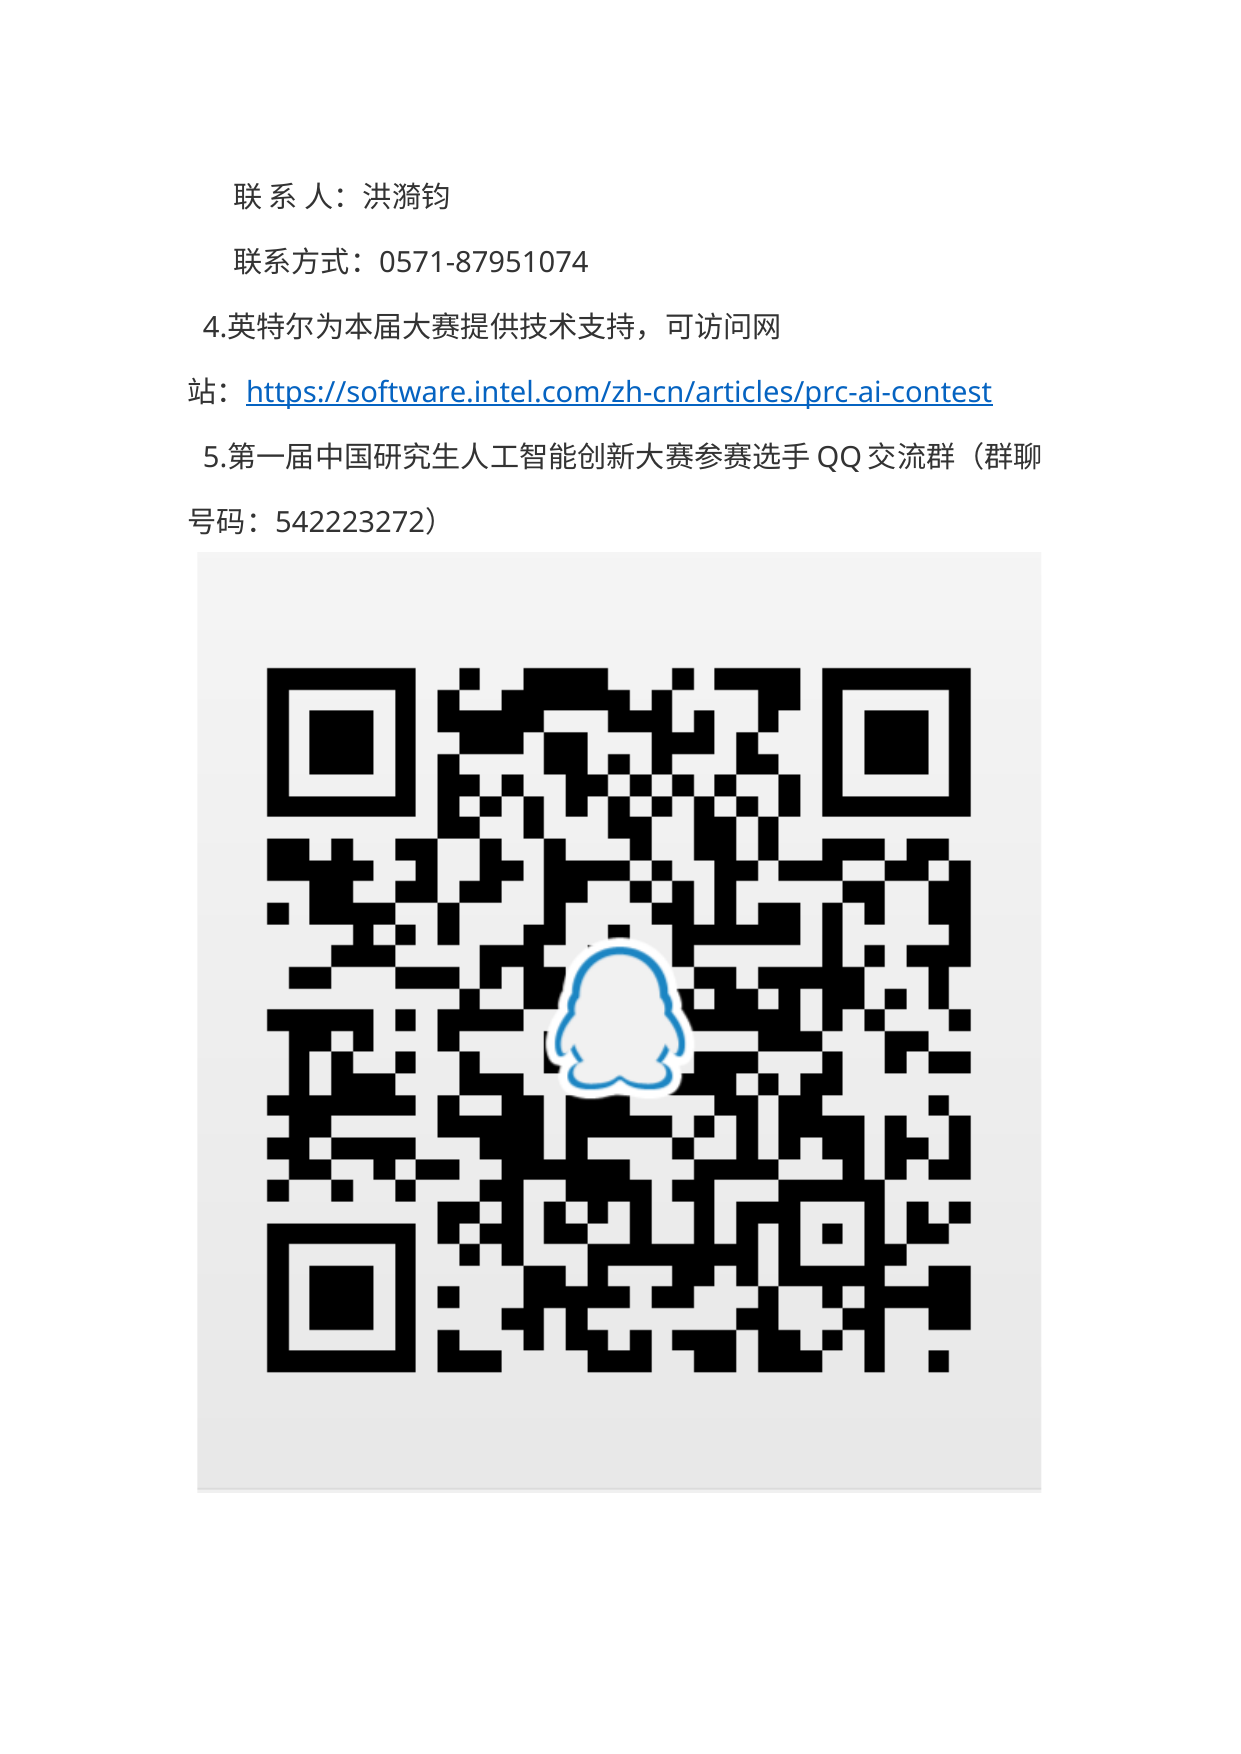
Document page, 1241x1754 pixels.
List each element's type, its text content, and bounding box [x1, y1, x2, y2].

text 5.第一届中国研究生人工智能创新大赛参赛选手QQ交流群（群聊号码：542223272） [187, 422, 1053, 552]
text 联 系 人：洪漪钧 [187, 162, 1053, 227]
text 4.英特尔为本届大赛提供技术支持，可访问网站：https://software.intel.com/zh-cn/articles/prc-ai-contest [187, 292, 1053, 422]
text 联系方式：0571-87951074 [187, 227, 1053, 292]
picture [197, 552, 1043, 1493]
